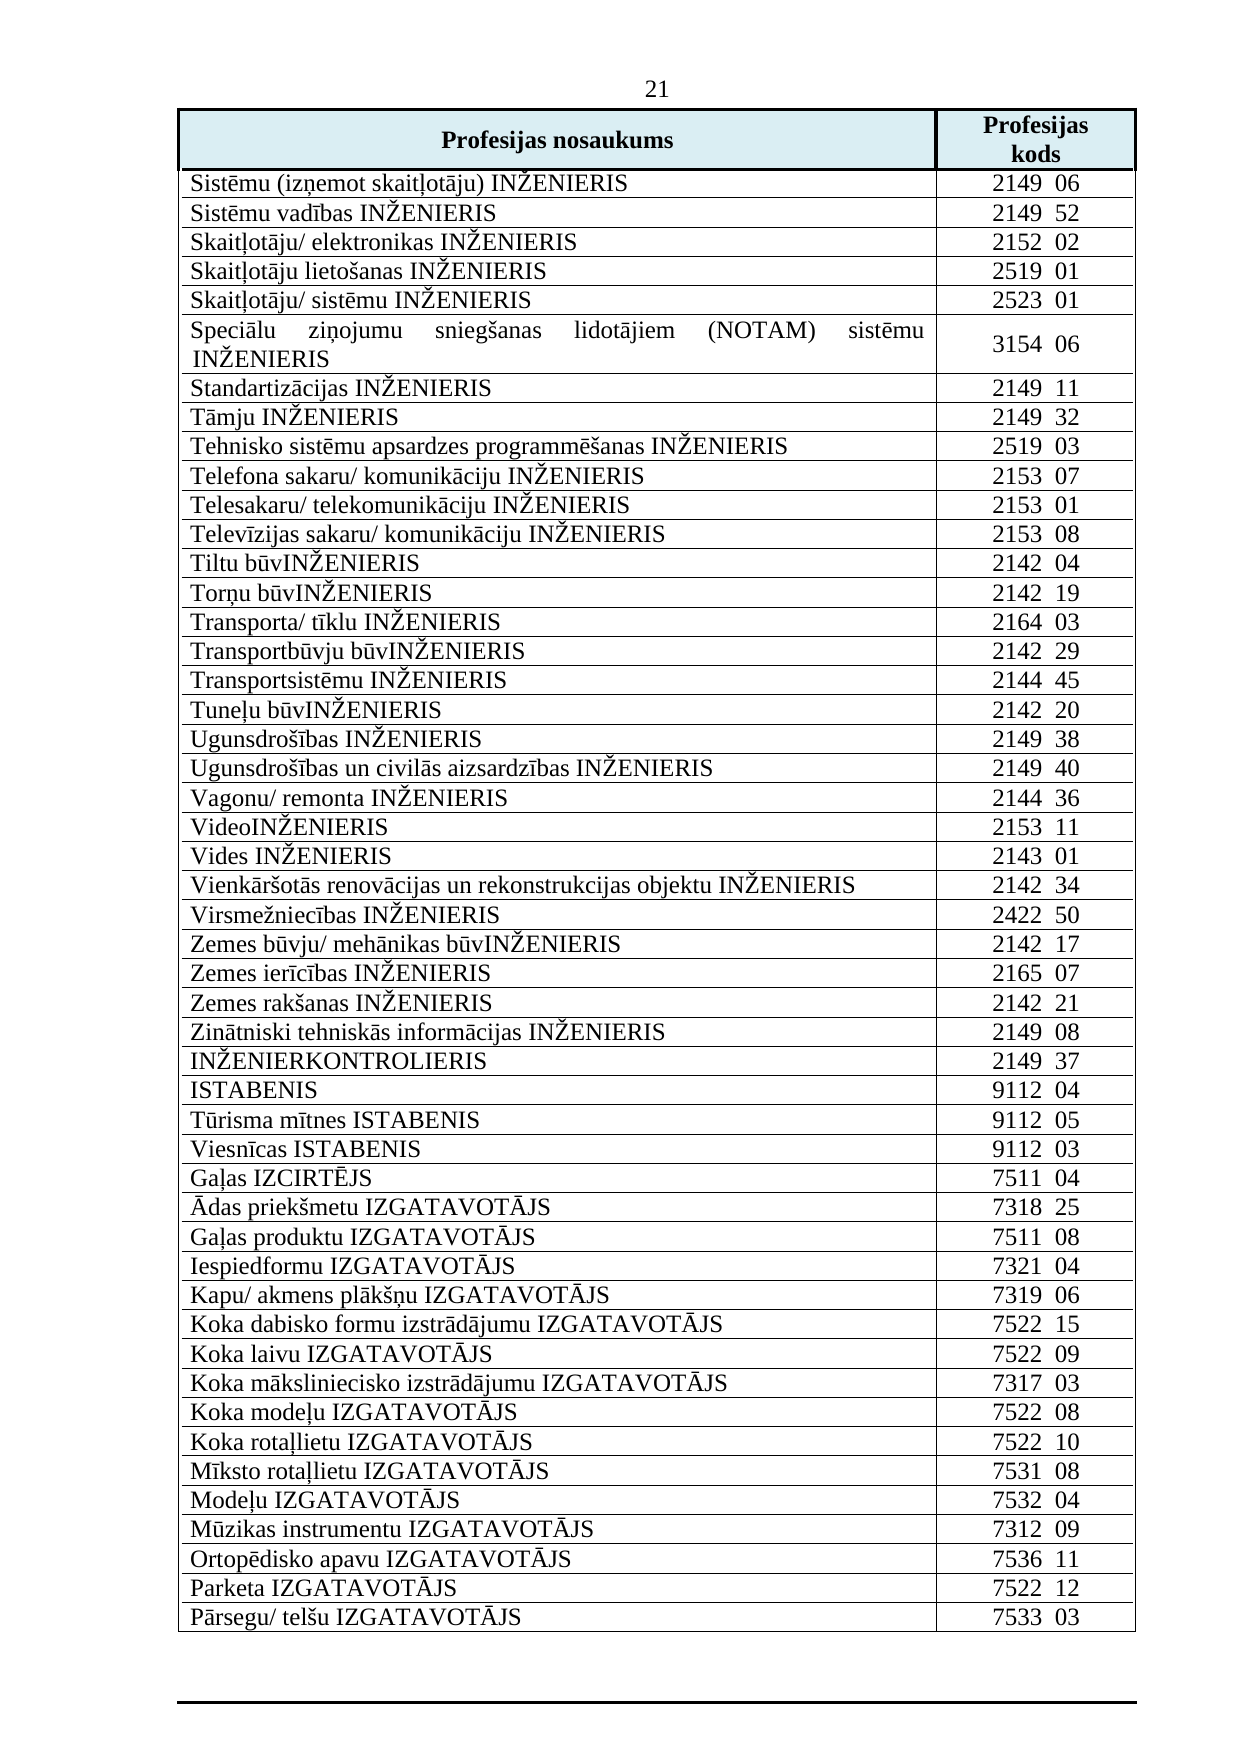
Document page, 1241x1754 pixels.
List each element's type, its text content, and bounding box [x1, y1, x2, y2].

table_cell 2165 07 [937, 958, 1135, 987]
table_cell ISTABENIS [179, 1075, 936, 1104]
table_cell Tiltu būvINŽENIERIS [179, 548, 936, 577]
table_cell Viesnīcas ISTABENIS [179, 1134, 936, 1163]
table_cell Tūrisma mītnes ISTABENIS [179, 1104, 936, 1133]
table_cell 7317 03 [937, 1368, 1135, 1397]
table_cell 9112 05 [937, 1104, 1135, 1133]
table_cell 2519 01 [937, 256, 1135, 285]
table_cell Skaitļotāju/ sistēmu INŽENIERIS [179, 285, 936, 314]
table_cell 2142 17 [937, 929, 1135, 958]
table_cell Modeļu IZGATAVOTĀJS [179, 1485, 936, 1514]
table_cell 7532 04 [937, 1485, 1135, 1514]
table_cell Virsmežniecības INŽENIERIS [179, 899, 936, 928]
table_header Profesijas nosaukums [180, 111, 934, 168]
table_cell Tāmju INŽENIERIS [179, 402, 936, 431]
table_cell Ugunsdrošības un civilās aizsardzības INŽENIERIS [179, 753, 936, 782]
table_cell Speciālu ziņojumu sniegšanas lidotājiem (NOTAM) sistēmu INŽENIERIS [179, 314, 936, 372]
table_cell Zinātniski tehniskās informācijas INŽENIERIS [179, 1016, 936, 1046]
table_cell 7318 25 [937, 1192, 1135, 1221]
table_cell Koka dabisko formu izstrādājumu IZGATAVOTĀJS [179, 1309, 936, 1338]
table_cell 2523 01 [937, 285, 1135, 314]
table_cell Skaitļotāju lietošanas INŽENIERIS [179, 256, 936, 285]
table_cell 9112 03 [937, 1134, 1135, 1163]
table_cell Mūzikas instrumentu IZGATAVOTĀJS [179, 1514, 936, 1543]
table_cell 2153 08 [937, 519, 1135, 548]
table_cell 7522 08 [937, 1397, 1135, 1426]
table_cell 2142 04 [937, 548, 1135, 577]
table_cell Ugunsdrošības INŽENIERIS [179, 724, 936, 753]
table_cell Parketa IZGATAVOTĀJS [179, 1573, 936, 1602]
table_cell 7312 09 [937, 1514, 1135, 1543]
table_cell Televīzijas sakaru/ komunikāciju INŽENIERIS [179, 519, 936, 548]
table_cell Transportbūvju būvINŽENIERIS [179, 636, 936, 665]
table_cell 2144 45 [937, 665, 1135, 694]
table_cell Pārsegu/ telšu IZGATAVOTĀJS [179, 1602, 936, 1631]
table_cell Zemes rakšanas INŽENIERIS [179, 987, 936, 1016]
table_cell Ortopēdisko apavu IZGATAVOTĀJS [179, 1543, 936, 1572]
table_cell 2149 32 [937, 402, 1135, 431]
table_cell Koka māksliniecisko izstrādājumu IZGATAVOTĀJS [179, 1368, 936, 1397]
table_cell Kapu/ akmens plākšņu IZGATAVOTĀJS [179, 1280, 936, 1309]
table_cell Zemes ierīcības INŽENIERIS [179, 958, 936, 987]
table_cell 2149 06 [937, 168, 1135, 197]
table_cell INŽENIERKONTROLIERIS [179, 1046, 936, 1075]
table_cell 7321 04 [937, 1251, 1135, 1280]
table_cell 2142 29 [937, 636, 1135, 665]
table_cell 2142 21 [937, 987, 1135, 1016]
table_header Profesijas kods [938, 111, 1134, 168]
table_cell 2519 03 [937, 431, 1135, 460]
table_cell Vagonu/ remonta Inženieris [179, 782, 936, 811]
table_cell 7522 15 [937, 1309, 1135, 1338]
table_cell 2142 34 [937, 870, 1135, 899]
table_cell 7319 06 [937, 1280, 1135, 1309]
table_cell Standartizācijas INŽENIERIS [179, 373, 936, 402]
table_cell 7522 12 [937, 1573, 1135, 1602]
table_cell Sistēmu vadības INŽENIERIS [179, 197, 936, 227]
table_cell Koka rotaļlietu IZGATAVOTĀJS [179, 1426, 936, 1455]
table_cell 2153 11 [937, 811, 1135, 841]
table_cell 2149 37 [937, 1046, 1135, 1075]
table_cell Transportsistēmu INŽENIERIS [179, 665, 936, 694]
table_cell Tuneļu būvINŽENIERIS [179, 694, 936, 724]
table_cell 2149 40 [937, 753, 1135, 782]
table_cell Telefona sakaru/ komunikāciju INŽENIERIS [179, 460, 936, 489]
table_cell 7531 08 [937, 1455, 1135, 1485]
table_cell 2149 52 [937, 197, 1135, 227]
table_cell 7533 03 [937, 1602, 1135, 1631]
table_cell 2152 02 [937, 227, 1135, 256]
table_cell Koka laivu IZGATAVOTĀJS [179, 1338, 936, 1368]
table_cell 7536 11 [937, 1543, 1135, 1572]
table_cell 3154 06 [937, 314, 1135, 372]
table_cell 2153 07 [937, 460, 1135, 489]
table_cell Sistēmu (izņemot skaitļotāju) INŽENIERIS [179, 168, 936, 197]
table_cell 7511 08 [937, 1221, 1135, 1251]
table_cell 2142 20 [937, 694, 1135, 724]
table_cell 2149 08 [937, 1016, 1135, 1046]
table_cell Transporta/ tīklu INŽENIERIS [179, 607, 936, 636]
table_cell Gaļas IZCIRTĒJS [179, 1163, 936, 1192]
table_cell 2153 01 [937, 490, 1135, 519]
table_cell Zemes būvju/ mehānikas būvINŽENIERIS [179, 929, 936, 958]
table_cell 2143 01 [937, 841, 1135, 870]
table_cell 7522 09 [937, 1338, 1135, 1368]
table_cell 2149 38 [937, 724, 1135, 753]
table_cell VideoINŽENIERIS [179, 811, 936, 841]
table_cell Iespiedformu izgatavotājs [179, 1251, 936, 1280]
table_cell Vides INŽENIERIS [179, 841, 936, 870]
table_cell 2144 36 [937, 782, 1135, 811]
table_cell Vienkāršotās renovācijas un rekonstrukcijas objektu INŽENIERIS [179, 870, 936, 899]
table_cell 7522 10 [937, 1426, 1135, 1455]
table_cell Gaļas produktu IZGATAVOTĀJS [179, 1221, 936, 1251]
table_cell Tehnisko sistēmu apsardzes programmēšanas INŽENIERIS [179, 431, 936, 460]
table_cell Skaitļotāju/ elektronikas INŽENIERIS [179, 227, 936, 256]
table_cell Telesakaru/ telekomunikāciju INŽENIERIS [179, 490, 936, 519]
table_cell 2149 11 [937, 373, 1135, 402]
table_cell 7511 04 [937, 1163, 1135, 1192]
table_cell Torņu būvINŽENIERIS [179, 577, 936, 607]
table_cell Koka modeļu IZGATAVOTĀJS [179, 1397, 936, 1426]
table_cell Ādas priekšmetu IZGATAVOTĀJS [179, 1192, 936, 1221]
table_cell 9112 04 [937, 1075, 1135, 1104]
table_cell Mīksto rotaļlietu IZGATAVOTĀJS [179, 1455, 936, 1485]
table_cell 2164 03 [937, 607, 1135, 636]
table_cell 2142 19 [937, 577, 1135, 607]
table_cell 2422 50 [937, 899, 1135, 928]
